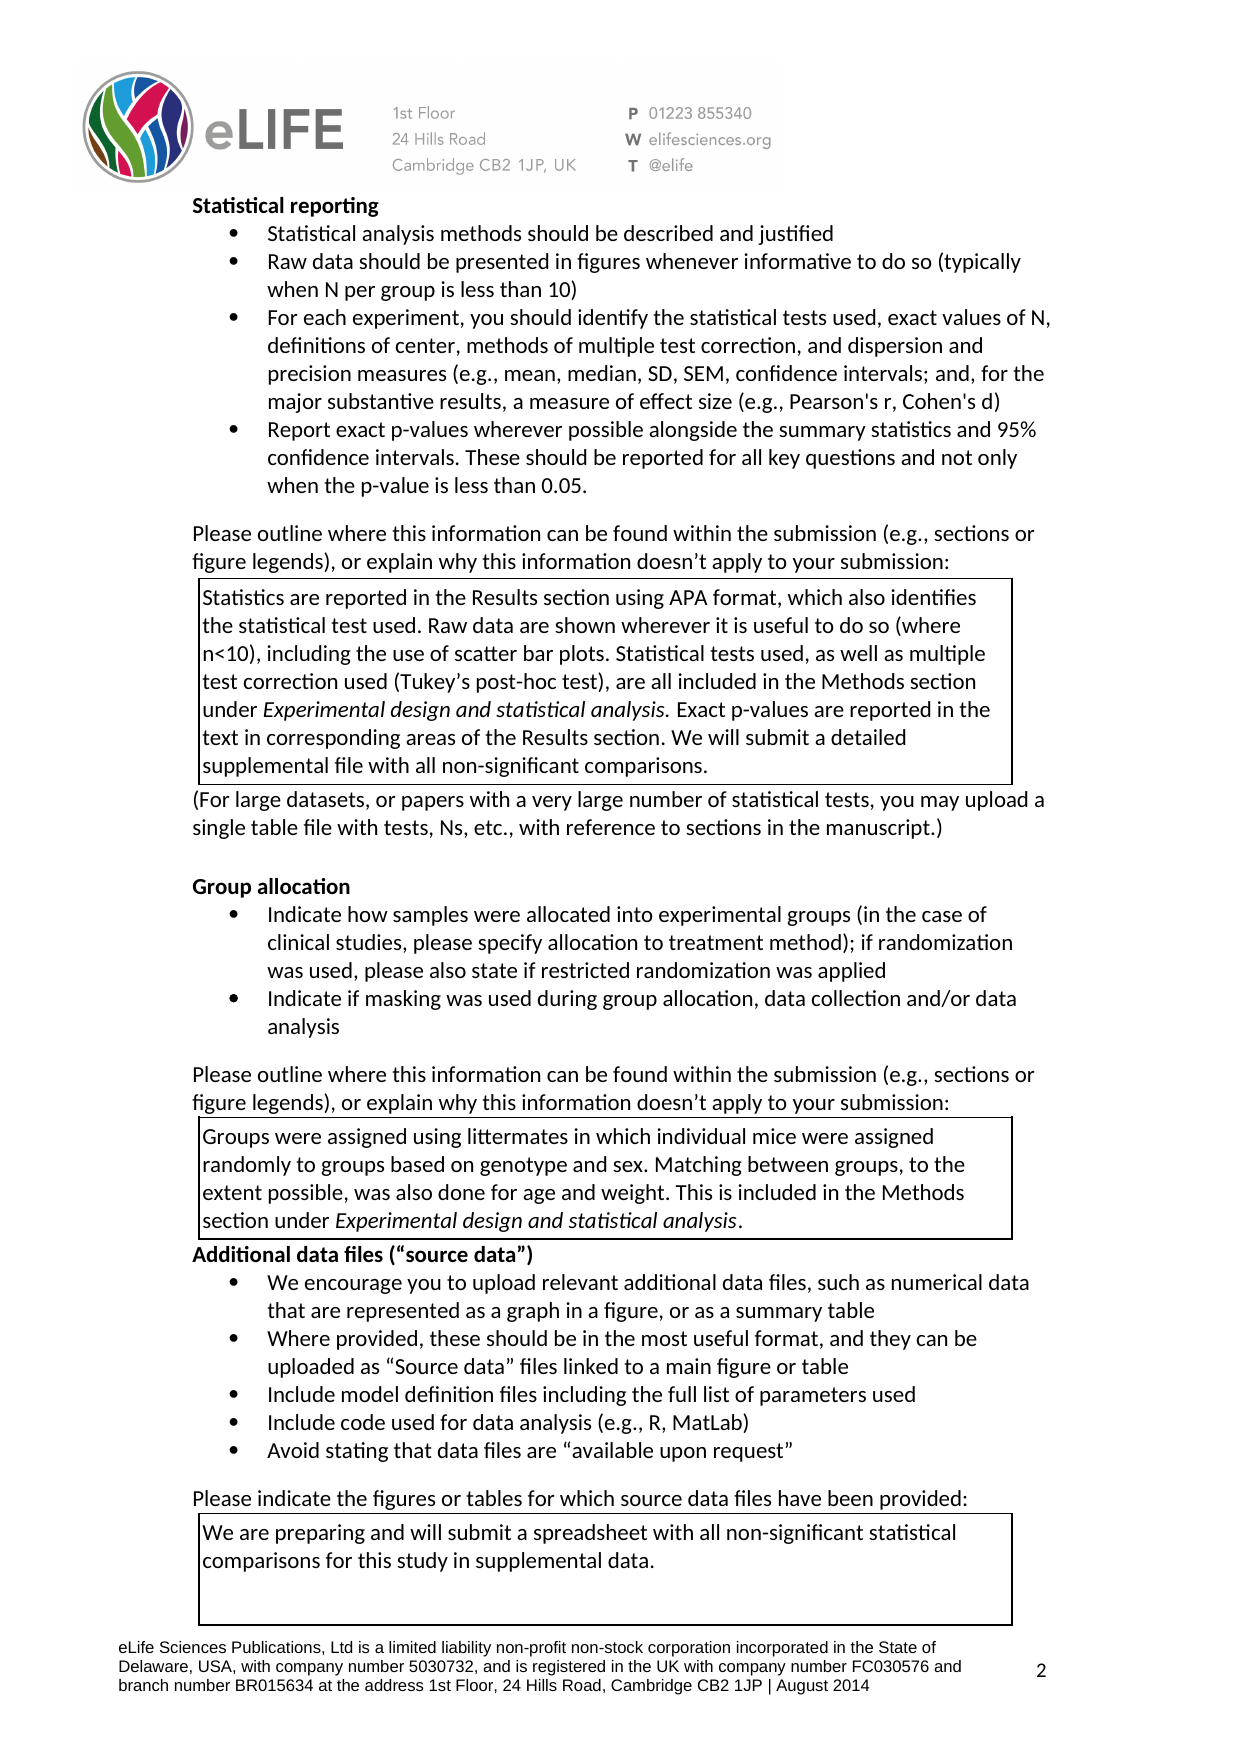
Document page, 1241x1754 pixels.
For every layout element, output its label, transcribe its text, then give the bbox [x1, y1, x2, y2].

list We encourage you to upload relevant additional data files, such as numerical data that are represented as a graph in a figure, or as a summary table [229, 1268, 1053, 1324]
list Where provided, these should be in the most useful format, and they can be uploaded as “Source data” files linked to a main figure or table [229, 1324, 1053, 1380]
text Groups were assigned using littermates in which individual mice were assigned randomly to groups based on genotype and sex. Matching between groups, to the extent possible, was also done for age and weight. This is included in the Methods section under Experimental design and statistical analysis. [200, 1120, 1011, 1236]
text Additional data files (“source data”) [192, 1147, 1053, 1268]
list Report exact p-values wherever possible alongside the summary statistics and 95% confidence intervals. These should be reported for all key questions and not only when the p-value is less than 0.05. [229, 415, 1053, 499]
list Statistical analysis methods should be described and justified [229, 219, 1053, 247]
list Avoid stating that data files are “available upon request” [229, 1436, 1053, 1464]
text (For large datasets, or papers with a very large number of statistical tests, you may upload a single table file with tests, Ns, etc., with reference to sections in the manuscript.) [192, 603, 1053, 841]
list Include code used for data analysis (e.g., R, MatLab) [229, 1408, 1053, 1436]
text Please indicate the figures or tables for which source data files have been provided: [192, 1484, 1053, 1512]
text Statistics are reported in the Results section using APA format, which also identifies the statistical test used. Raw data are shown wherever it is useful to do so (where n<10), including the use of scatter bar plots. Statistical tests used, as well as multiple test correction used (Tukey’s post-hoc test), are all included in the Methods section under Experimental design and statistical analysis. Exact p-values are reported in the text in corresponding areas of the Results section. We will submit a detailed supplemental file with all non-significant comparisons. [200, 581, 1011, 782]
list Raw data should be presented in figures whenever informative to do so (typically when N per group is less than 10) [229, 247, 1053, 303]
text We are preparing and will submit a spreadsheet with all non-significant statistical comparisons for this study in supplemental data. [200, 1516, 1011, 1576]
list For each experiment, you should identify the statistical tests used, exact values of N, definitions of center, methods of multiple test correction, and dispersion and precision measures (e.g., mean, median, SD, SEM, confidence intervals; and, for the major substantive results, a measure of effect size (e.g., Pearson's r, Cohen's d) [229, 303, 1053, 415]
text Group allocation [192, 872, 1053, 900]
list Indicate how samples were allocated into experimental groups (in the case of clinical studies, please specify allocation to treatment method); if randomization was used, please also state if restricted randomization was applied [229, 900, 1053, 984]
text Statistical reporting [192, 191, 1053, 219]
list Include model definition files including the full list of parameters used [229, 1380, 1053, 1408]
list Indicate if masking was used during group allocation, data collection and/or data analysis [229, 984, 1053, 1040]
picture [73, 59, 784, 191]
